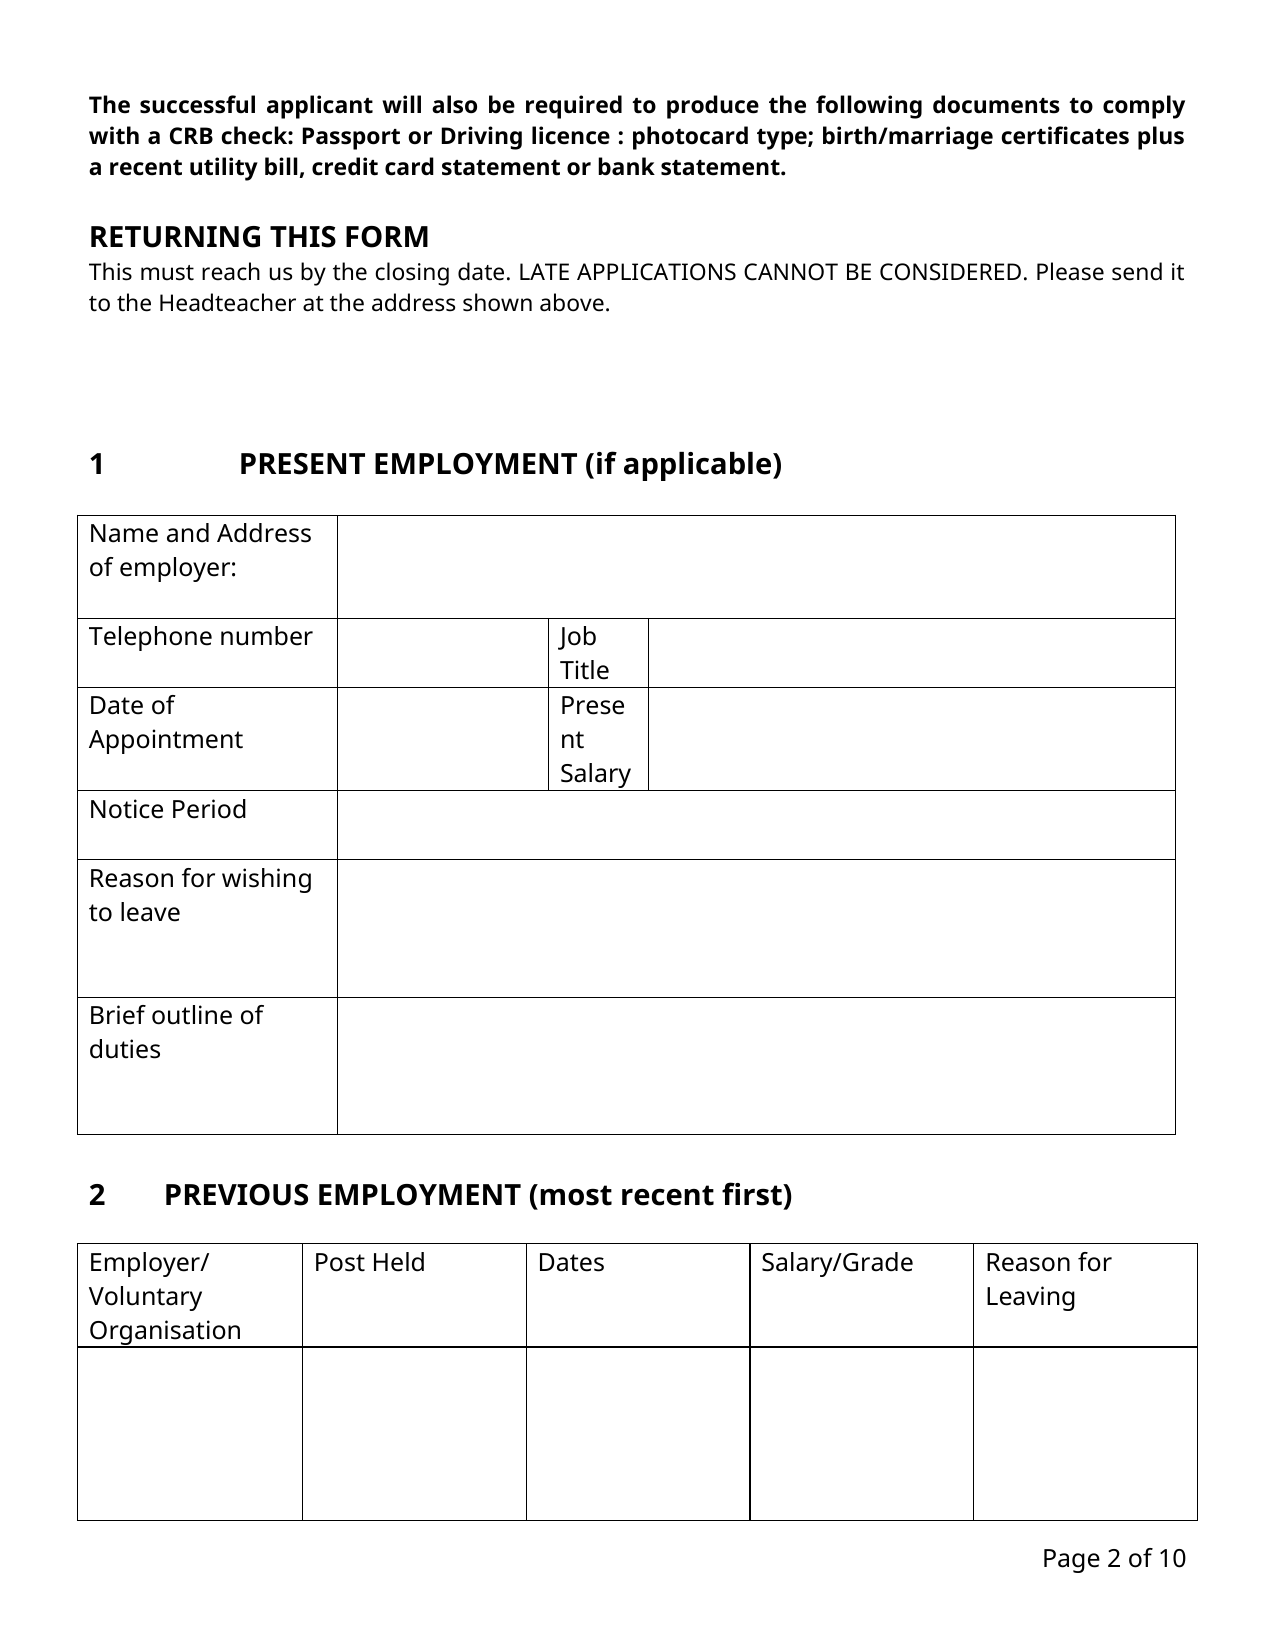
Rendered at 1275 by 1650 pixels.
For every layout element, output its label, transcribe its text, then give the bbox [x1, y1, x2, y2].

table_cell [649, 688, 1175, 790]
table_header Dates [527, 1244, 749, 1346]
table_cell [338, 998, 1175, 1134]
text This must reach us by the closing date. LATE APPLICATIONS CANNOT BE CONSIDERED. Please send it to the Headteacher at the address shown above. [89, 256, 1186, 319]
table_header Name and Address of employer: [78, 516, 337, 618]
table_cell Job Title [549, 619, 648, 687]
table_header [338, 516, 1175, 618]
table_header Employer/Voluntary Organisation [78, 1244, 302, 1346]
table_cell [974, 1348, 1197, 1520]
table_cell [338, 688, 548, 790]
table_cell [338, 860, 1175, 997]
table_cell Reason for wishing to leave [78, 860, 337, 997]
table_header Reason for Leaving [974, 1244, 1197, 1346]
table_cell Brief outline of duties [78, 998, 337, 1134]
subtitle RETURNING THIS FORM [89, 216, 1186, 256]
table_cell Notice Period [78, 791, 337, 859]
table_cell [338, 619, 548, 687]
table_header Salary/Grade [751, 1244, 973, 1346]
table_cell [303, 1348, 526, 1520]
table_cell [649, 619, 1175, 687]
table_cell [527, 1348, 749, 1520]
text 1 PRESENT EMPLOYMENT (if applicable) [89, 444, 1186, 483]
text The successful applicant will also be required to produce the following documents to comply with a CRB check: Passport or Driving licence : photocard type; birth/marriage certificates plus a recent utility bill, credit card statement or bank statement. [89, 89, 1186, 182]
table_cell Present Salary [549, 688, 648, 790]
table_cell [751, 1348, 973, 1520]
text 2 PREVIOUS EMPLOYMENT (most recent first) [89, 1175, 1186, 1214]
table_cell [78, 1348, 302, 1520]
table_header Post Held [303, 1244, 526, 1346]
table_cell [338, 791, 1175, 859]
table_cell Date of Appointment [78, 688, 337, 790]
table_cell Telephone number [78, 619, 337, 687]
